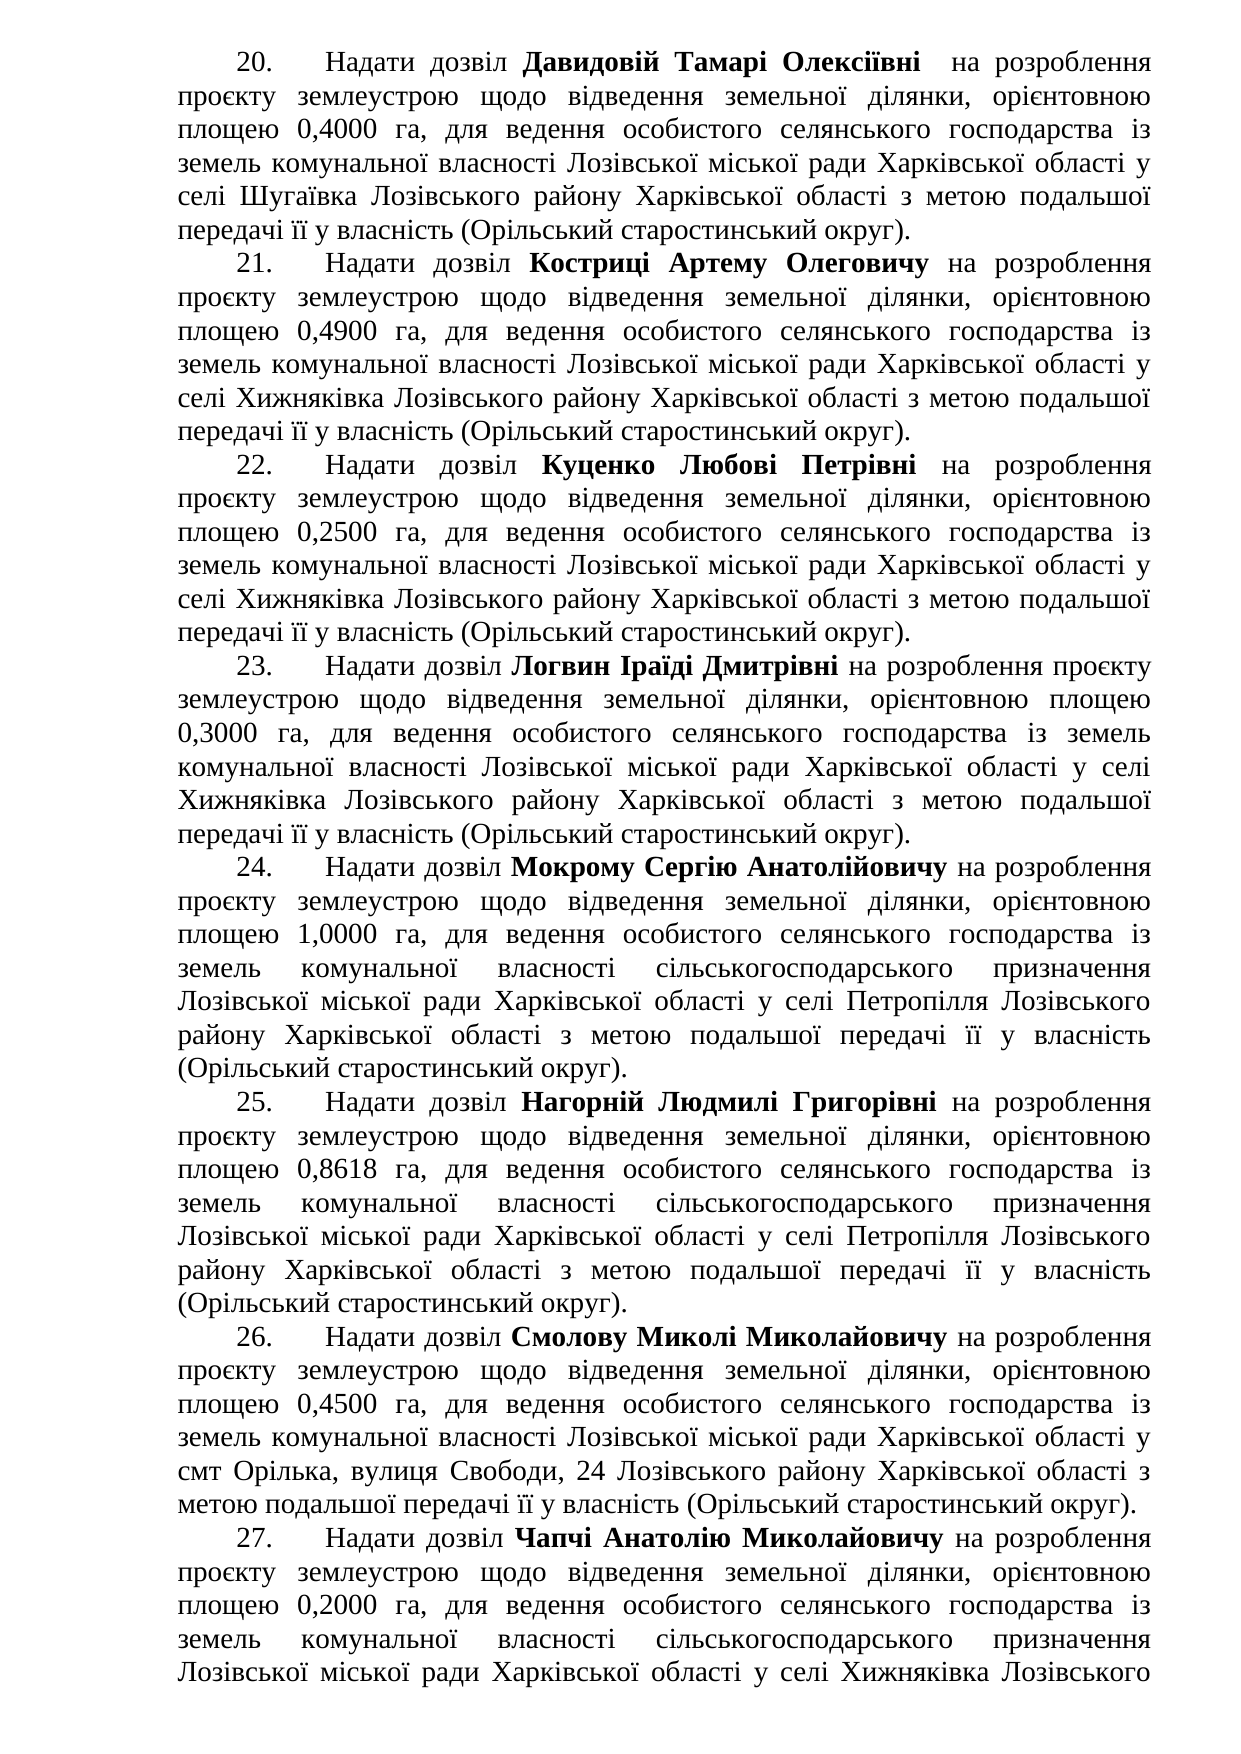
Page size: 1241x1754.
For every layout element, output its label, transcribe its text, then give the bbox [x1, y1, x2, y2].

list Надати дозвіл Мокрому Сергію Анатолійовичу на розроблення проєкту землеустрою щодо відведення земельної ділянки, орієнтовною площею 1,0000 га, для ведення особистого селянського господарства із земель комунальної власності сільськогосподарського призначення Лозівської міської ради Харківської області у селі Петропілля Лозівського району Харківської області з метою подальшої передачі її у власність (Орільський старостинський округ). [177, 849, 1152, 1084]
list Надати дозвіл Давидовій Тамарі Олексіївні на розроблення проєкту землеустрою щодо відведення земельної ділянки, орієнтовною площею 0,4000 га, для ведення особистого селянського господарства із земель комунальної власності Лозівської міської ради Харківської області у селі Шугаївка Лозівського району Харківської області з метою подальшої передачі її у власність (Орільський старостинський округ). [177, 44, 1152, 246]
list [177, 1520, 1152, 1688]
list Надати дозвіл Костриці Артему Олеговичу на розроблення проєкту землеустрою щодо відведення земельної ділянки, орієнтовною площею 0,4900 га, для ведення особистого селянського господарства із земель комунальної власності Лозівської міської ради Харківської області у селі Хижняківка Лозівського району Харківської області з метою подальшої передачі її у власність (Орільський старостинський округ). [177, 246, 1152, 447]
list Надати дозвіл Смолову Миколі Миколайовичу на розроблення проєкту землеустрою щодо відведення земельної ділянки, орієнтовною площею 0,4500 га, для ведення особистого селянського господарства із земель комунальної власності Лозівської міської ради Харківської області у смт Орілька, вулиця Свободи, 24 Лозівського району Харківської області з метою подальшої передачі її у власність (Орільський старостинський округ). [177, 1319, 1152, 1520]
list Надати дозвіл Куценко Любові Петрівні на розроблення проєкту землеустрою щодо відведення земельної ділянки, орієнтовною площею 0,2500 га, для ведення особистого селянського господарства із земель комунальної власності Лозівської міської ради Харківської області у селі Хижняківка Лозівського району Харківської області з метою подальшої передачі її у власність (Орільський старостинський округ). [177, 447, 1152, 648]
list Надати дозвіл Логвин Іраїді Дмитрівні на розроблення проєкту землеустрою щодо відведення земельної ділянки, орієнтовною площею 0,3000 га, для ведення особистого селянського господарства із земель комунальної власності Лозівської міської ради Харківської області у селі Хижняківка Лозівського району Харківської області з метою подальшої передачі її у власність (Орільський старостинський округ). [177, 648, 1152, 849]
list Надати дозвіл Нагорній Людмилі Григорівні на розроблення проєкту землеустрою щодо відведення земельної ділянки, орієнтовною площею 0,8618 га, для ведення особистого селянського господарства із земель комунальної власності сільськогосподарського призначення Лозівської міської ради Харківської області у селі Петропілля Лозівського району Харківської області з метою подальшої передачі її у власність (Орільський старостинський округ). [177, 1084, 1152, 1319]
